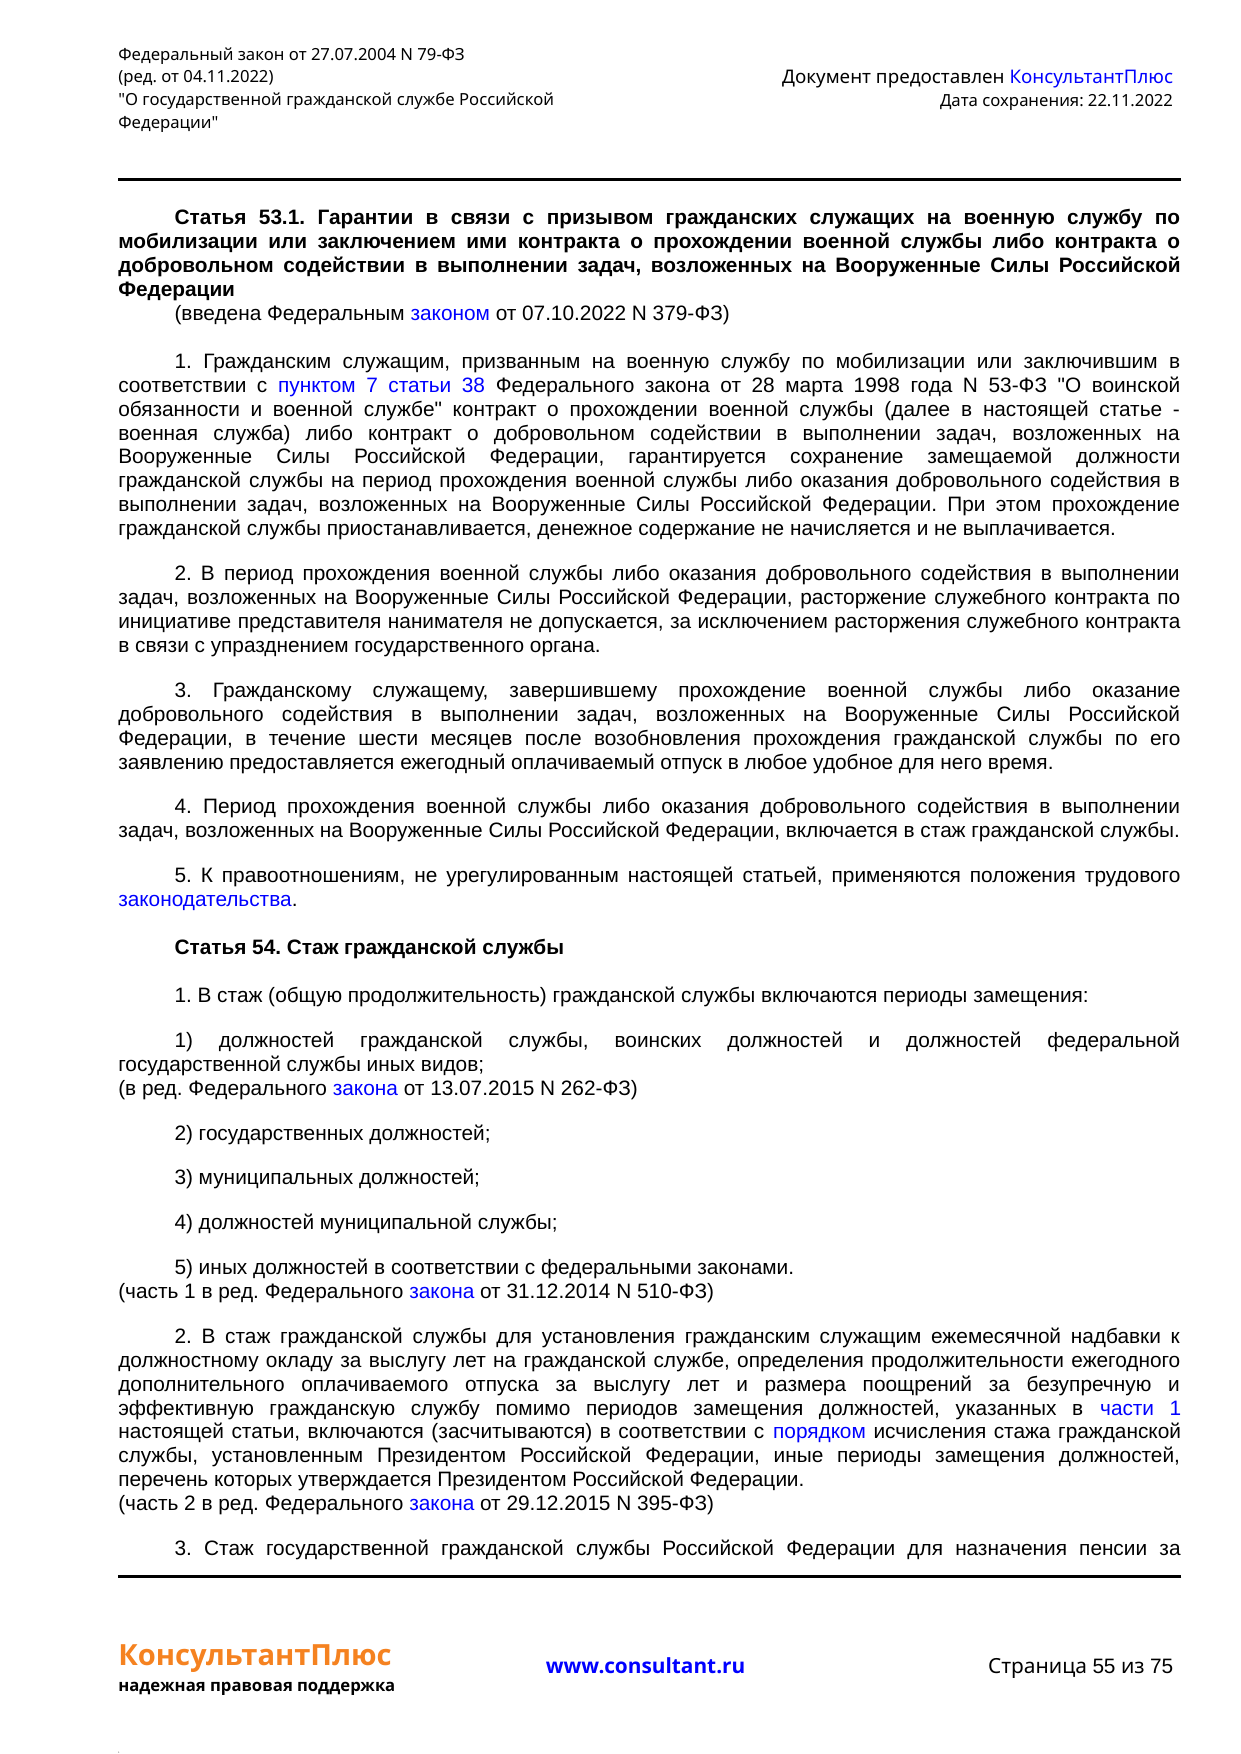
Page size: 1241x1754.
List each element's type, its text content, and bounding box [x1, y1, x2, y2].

text 3) муниципальных должностей; [118, 1165, 1181, 1189]
title Статья 53.1. Гарантии в связи с призывом гражданских служащих на военную службу по мобилизации или заключением ими контракта о прохождении военной службы либо контракта о добровольном содействии в выполнении задач, возложенных на Вооруженные Силы Российской Федерации [118, 205, 1181, 301]
text 5. К правоотношениям, не урегулированным настоящей статьей, применяются положения трудового законодательства. [118, 863, 1181, 911]
text (часть 1 в ред. Федерального закона от 31.12.2014 N 510-ФЗ) [118, 1279, 1181, 1303]
text 2) государственных должностей; [118, 1120, 1181, 1144]
text 1. Гражданским служащим, призванным на военную службу по мобилизации или заключившим в соответствии с пунктом 7 статьи 38 Федерального закона от 28 марта 1998 года N 53-ФЗ "О воинской обязанности и военной службе" контракт о прохождении военной службы (далее в настоящей статье - военная служба) либо контракт о добровольном содействии в выполнении задач, возложенных на Вооруженные Силы Российской Федерации, гарантируется сохранение замещаемой должности гражданской службы на период прохождения военной службы либо оказания добровольного содействия в выполнении задач, возложенных на Вооруженные Силы Российской Федерации. При этом прохождение гражданской службы приостанавливается, денежное содержание не начисляется и не выплачивается. [118, 348, 1181, 540]
text 2. В стаж гражданской службы для установления гражданским служащим ежемесячной надбавки к должностному окладу за выслугу лет на гражданской службе, определения продолжительности ежегодного дополнительного оплачиваемого отпуска за выслугу лет и размера поощрений за безупречную и эффективную гражданскую службу помимо периодов замещения должностей, указанных в части 1 настоящей статьи, включаются (засчитываются) в соответствии с порядком исчисления стажа гражданской службы, установленным Президентом Российской Федерации, иные периоды замещения должностей, перечень которых утверждается Президентом Российской Федерации. [118, 1323, 1181, 1491]
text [118, 1536, 1181, 1560]
title Статья 54. Стаж гражданской службы [118, 935, 1181, 959]
text 2. В период прохождения военной службы либо оказания добровольного содействия в выполнении задач, возложенных на Вооруженные Силы Российской Федерации, расторжение служебного контракта по инициативе представителя нанимателя не допускается, за исключением расторжения служебного контракта в связи с упразднением государственного органа. [118, 561, 1181, 657]
text 1) должностей гражданской службы, воинских должностей и должностей федеральной государственной службы иных видов; [118, 1028, 1181, 1076]
text (введена Федеральным законом от 07.10.2022 N 379-ФЗ) [118, 301, 1181, 324]
text (часть 2 в ред. Федерального закона от 29.12.2015 N 395-ФЗ) [118, 1491, 1181, 1515]
text 3. Гражданскому служащему, завершившему прохождение военной службы либо оказание добровольного содействия в выполнении задач, возложенных на Вооруженные Силы Российской Федерации, в течение шести месяцев после возобновления прохождения гражданской службы по его заявлению предоставляется ежегодный оплачиваемый отпуск в любое удобное для него время. [118, 678, 1181, 773]
text 1. В стаж (общую продолжительность) гражданской службы включаются периоды замещения: [118, 983, 1181, 1007]
text 4. Период прохождения военной службы либо оказания добровольного содействия в выполнении задач, возложенных на Вооруженные Силы Российской Федерации, включается в стаж гражданской службы. [118, 794, 1181, 842]
text 4) должностей муниципальной службы; [118, 1210, 1181, 1234]
text (в ред. Федерального закона от 13.07.2015 N 262-ФЗ) [118, 1076, 1181, 1099]
text 5) иных должностей в соответствии с федеральными законами. [118, 1255, 1181, 1279]
